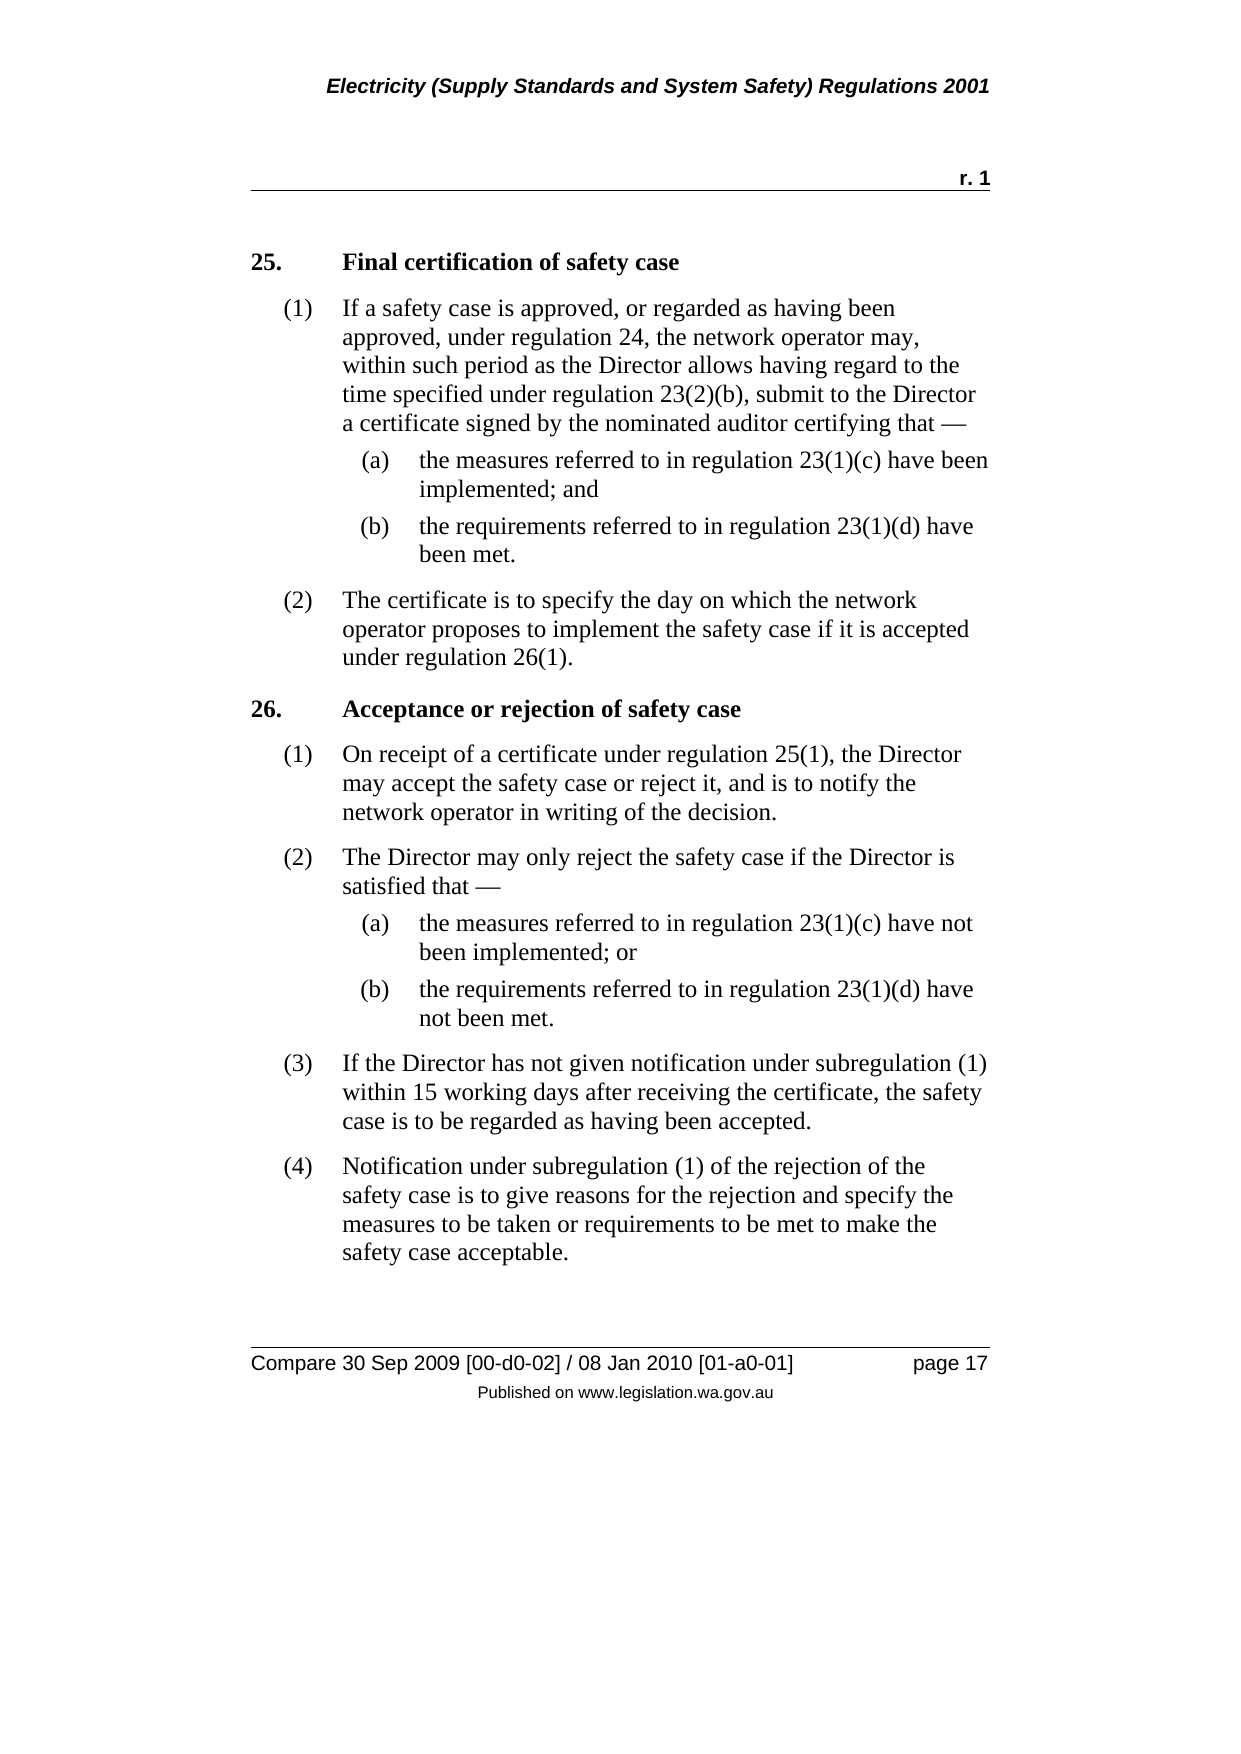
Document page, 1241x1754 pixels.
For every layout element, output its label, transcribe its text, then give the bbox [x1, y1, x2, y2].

text (4) Notification under subregulation (1) of the rejection of the safety case is to give reasons for the rejection and specify the measures to be taken or requirements to be met to make the safety case acceptable. [251, 1151, 990, 1266]
text (2) The certificate is to specify the day on which the network operator proposes to implement the safety case if it is accepted under regulation 26(1). [251, 585, 990, 671]
text (a) the measures referred to in regulation 23(1)(c) have not been implemented; or [251, 908, 990, 966]
text (1) If a safety case is approved, or regarded as having been approved, under regulation 24, the network operator may, within such period as the Director allows having regard to the time specified under regulation 23(2)(b), submit to the Director a certificate signed by the nominated auditor certifying that — [251, 293, 990, 437]
text (b) the requirements referred to in regulation 23(1)(d) have not been met. [251, 974, 990, 1032]
text (2) The Director may only reject the safety case if the Director is satisfied that — [251, 842, 990, 900]
text (3) If the Director has not given notification under subregulation (1) within 15 working days after receiving the certificate, the safety case is to be regarded as having been accepted. [251, 1048, 990, 1134]
text (1) On receipt of a certificate under regulation 25(1), the Director may accept the safety case or reject it, and is to notify the network operator in writing of the decision. [251, 739, 990, 826]
subtitle 25. Final certification of safety case [251, 247, 990, 276]
text (a) the measures referred to in regulation 23(1)(c) have been implemented; and [251, 445, 990, 502]
subtitle 26. Acceptance or rejection of safety case [251, 694, 990, 723]
text (b) the requirements referred to in regulation 23(1)(d) have been met. [251, 511, 990, 568]
